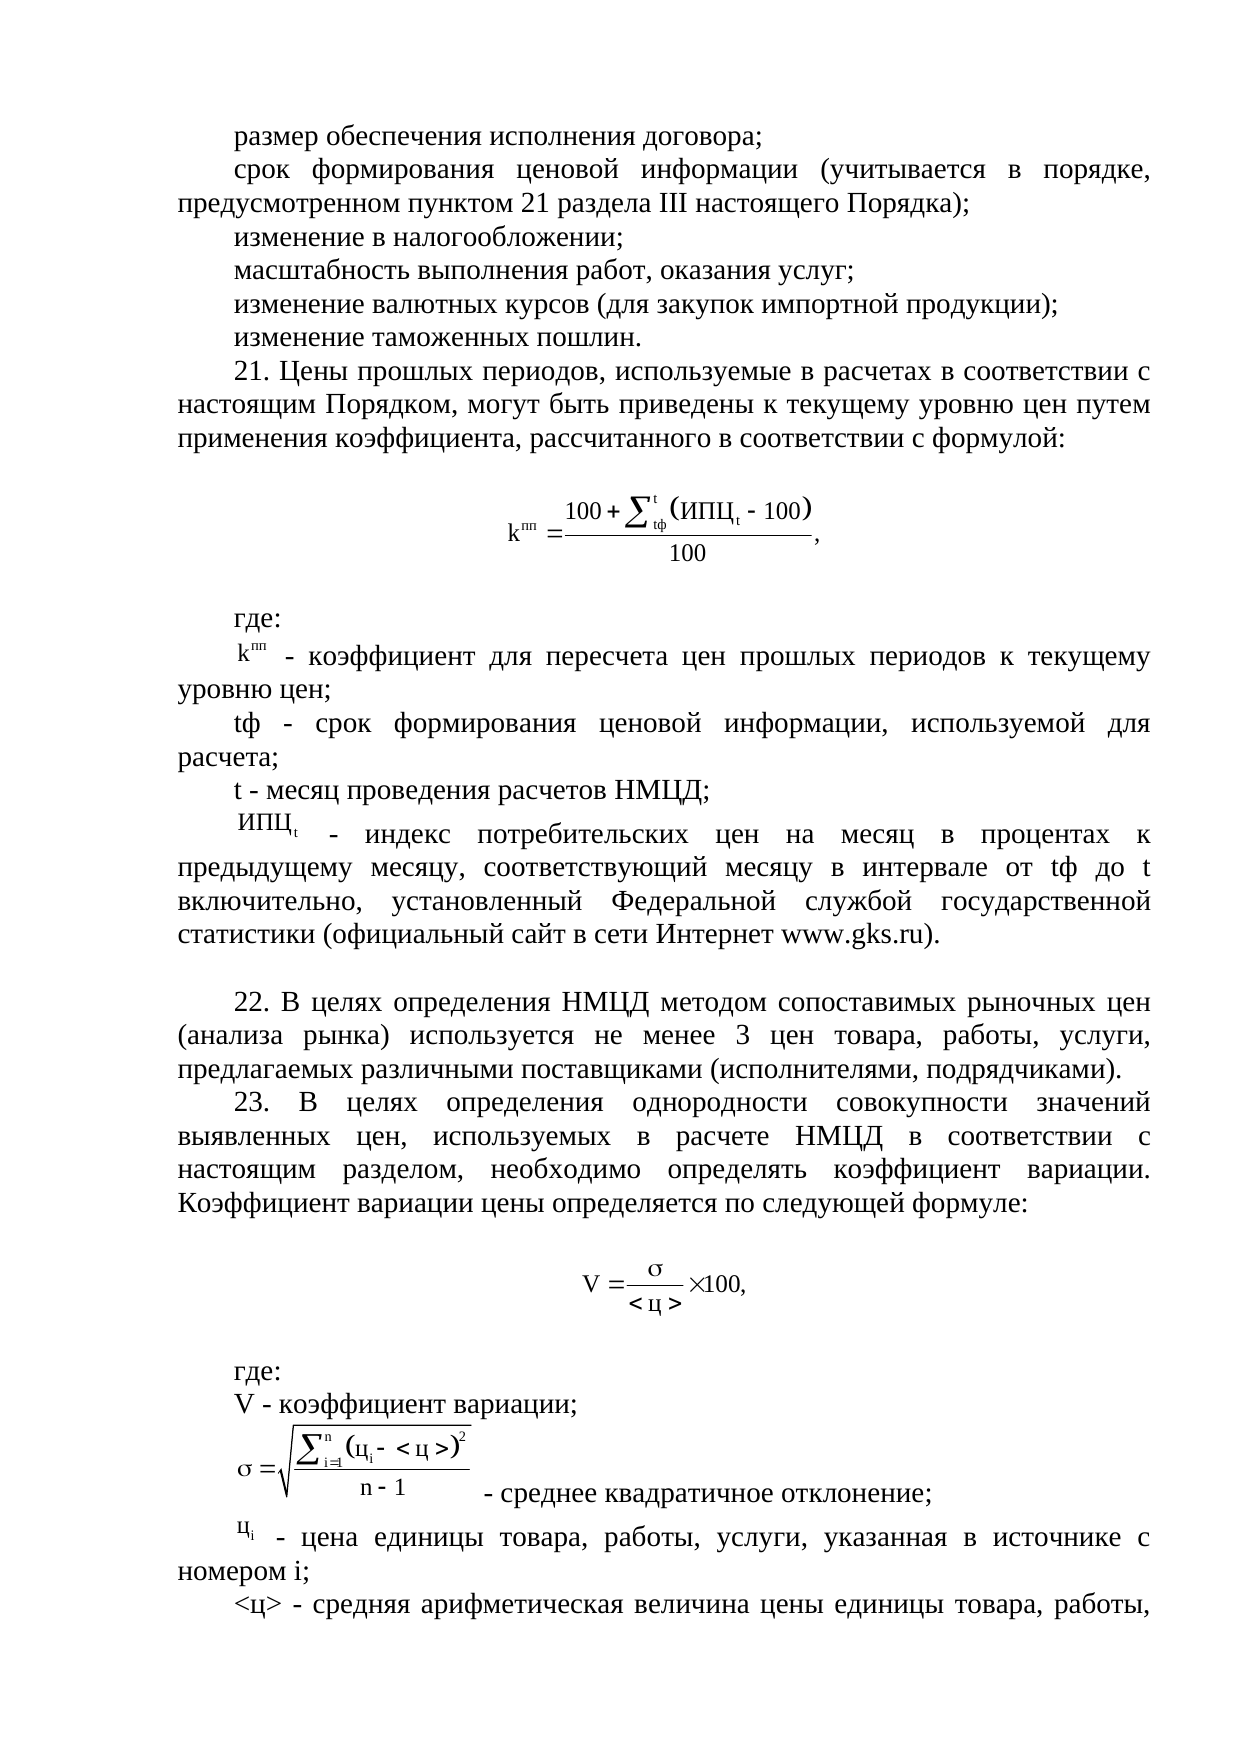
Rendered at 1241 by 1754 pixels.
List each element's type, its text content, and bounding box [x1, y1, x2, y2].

text где: [177, 1353, 1152, 1387]
text размер обеспечения исполнения договора; [177, 118, 1152, 152]
text изменение валютных курсов (для закупок импортной продукции); [177, 286, 1152, 319]
text 22. В целях определения НМЦД методом сопоставимых рыночных цен (анализа рынка) используется не менее 3 цен товара, работы, услуги, предлагаемых различными поставщиками (исполнителями, подрядчиками). [177, 984, 1152, 1084]
text масштабность выполнения работ, оказания услуг; [177, 252, 1152, 286]
text t - месяц проведения расчетов НМЦД; [177, 772, 1152, 806]
text 23. В целях определения однородности совокупности значений выявленных цен, используемых в расчете НМЦД в соответствии с настоящим разделом, необходимо определять коэффициент вариации. Коэффициент вариации цены определяется по следующей формуле: [177, 1084, 1152, 1218]
text - среднее квадратичное отклонение; [177, 1420, 1152, 1509]
text 21. Цены прошлых периодов, используемые в расчетах в соответствии с настоящим Порядком, могут быть приведены к текущему уровню цен путем применения коэффициента, рассчитанного в соответствии с формулой: [177, 353, 1152, 453]
text срок формирования ценовой информации (учитывается в порядке, предусмотренном пунктом 21 раздела III настоящего Порядка); [177, 152, 1152, 219]
text изменение таможенных пошлин. [177, 319, 1152, 353]
text - цена единицы товара, работы, услуги, указанная в источнике с номером i; [177, 1509, 1152, 1586]
text tф - срок формирования ценовой информации, используемой для расчета; [177, 705, 1152, 772]
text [177, 1586, 1152, 1620]
text - индекс потребительских цен на месяц в процентах к предыдущему месяцу, соответствующий месяцу в интервале от tф до t включительно, установленный Федеральной службой государственной статистики (официальный сайт в сети Интернет www.gks.ru). [177, 806, 1152, 950]
text - коэффициент для пересчета цен прошлых периодов к текущему уровню цен; [177, 634, 1152, 705]
text V - коэффициент вариации; [177, 1387, 1152, 1420]
text где: [177, 601, 1152, 634]
text изменение в налогообложении; [177, 219, 1152, 252]
